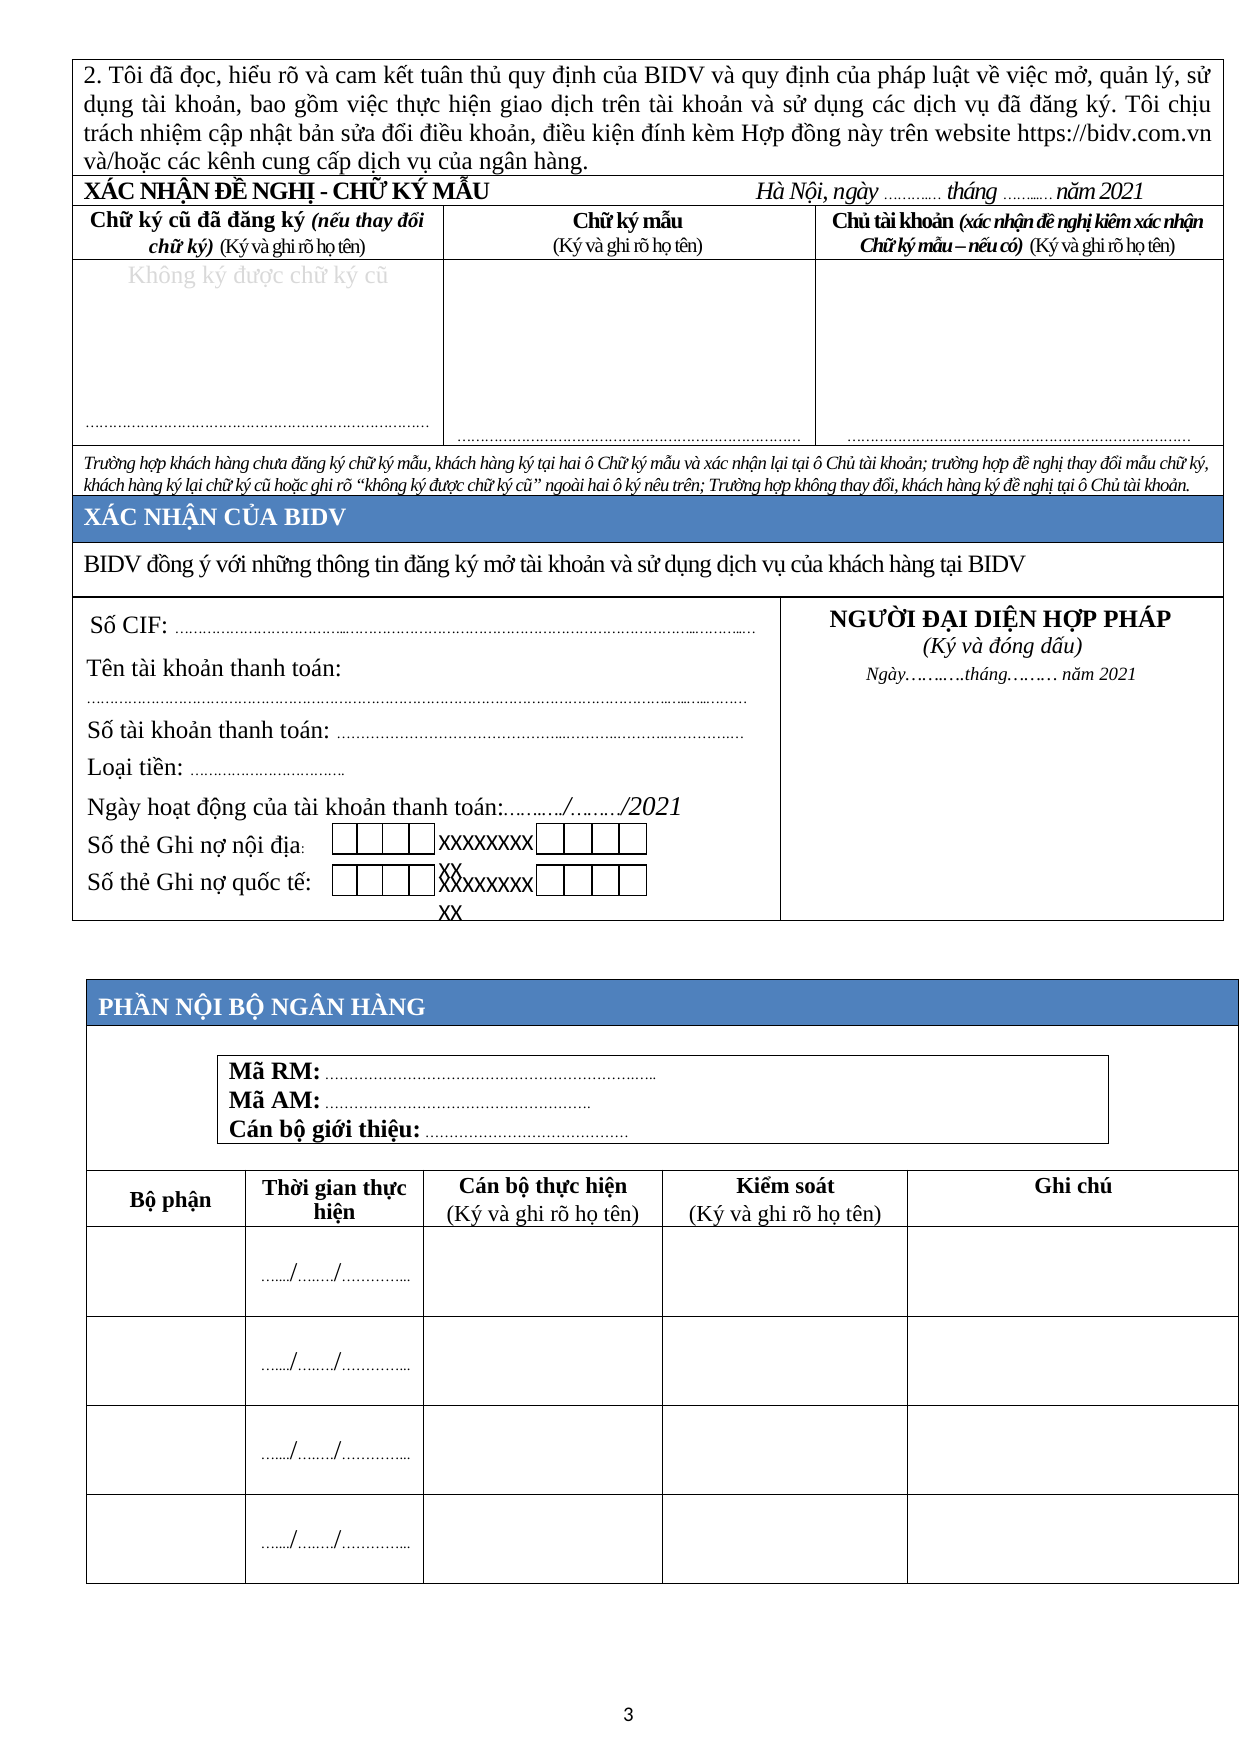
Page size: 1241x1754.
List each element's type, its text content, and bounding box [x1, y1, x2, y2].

table_cell [424, 1495, 662, 1583]
table_cell Chủ tài khoản (xác nhận đề nghị kiêm xác nhận Chữ ký mẫu – nếu có) (Ký và ghi rõ họ tên) [816, 206, 1223, 259]
table_cell Số CIF: ………………………………..…………………………………………………………………..………..… Tên tài khoản thanh toán: ……………………………………………………………………………………………………………….…..…..……… Số tài khoản thanh toán: ………………………………………...………..………..………….… Loại tiền: ……………………………. Ngày hoạt động của tài khoản thanh toán:…….…./………/2021 Số thẻ Ghi nợ nội địa: Số thẻ Ghi nợ quốc tế: [73, 598, 780, 920]
table_cell [908, 1317, 1238, 1405]
table_cell …..../….…./…………... [246, 1227, 423, 1316]
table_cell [73, 60, 1223, 175]
table_cell [663, 1227, 907, 1316]
table_cell [908, 1406, 1238, 1494]
table_cell …..../….…./…………... [246, 1317, 423, 1405]
table_cell NGƯỜI ĐẠI DIỆN HỢP PHÁP (Ký và đóng dấu) Ngày…….….tháng……… năm 2021 [781, 598, 1223, 920]
table_cell ………………………………………………………………… [816, 260, 1223, 445]
table_cell Cán bộ thực hiện (Ký và ghi rõ họ tên) [424, 1171, 662, 1226]
table_cell …..../….…./…………... [246, 1495, 423, 1583]
table_cell [424, 1406, 662, 1494]
table_cell …..../….…./…………... [246, 1406, 423, 1494]
table_cell XÁC NHẬN ĐỀ NGHỊ - CHỮ KÝ MẪU Hà Nội, ngày ……….… tháng ……...… năm 2021 [73, 176, 1223, 205]
table_cell Thời gian thực hiện [246, 1171, 423, 1226]
table_cell [663, 1406, 907, 1494]
table_cell BIDV đồng ý với những thông tin đăng ký mở tài khoản và sử dụng dịch vụ của khách hàng tại BIDV [73, 543, 1223, 596]
table_cell Chữ ký mẫu (Ký và ghi rõ họ tên) [444, 206, 815, 259]
table_cell XÁC NHẬN CỦA BIDV [73, 496, 1223, 542]
table_cell Ghi chú [908, 1171, 1238, 1226]
table_cell ………………………………………………………………… [444, 260, 815, 445]
table_cell Chữ ký cũ đã đăng ký (nếu thay đổi chữ ký) (Ký và ghi rõ họ tên) [73, 206, 443, 259]
table_cell [87, 1227, 245, 1316]
table_header PHẦN NỘI BỘ NGÂN HÀNG [87, 980, 1238, 1025]
table_cell [424, 1317, 662, 1405]
table_cell [87, 1495, 245, 1583]
table_cell [424, 1227, 662, 1316]
table_cell [663, 1495, 907, 1583]
table_cell [87, 1406, 245, 1494]
table_cell Không ký được chữ ký cũ ………………………………………………………………… [73, 260, 443, 445]
table_cell Kiểm soát (Ký và ghi rõ họ tên) [663, 1171, 907, 1226]
table_cell [87, 1317, 245, 1405]
table_cell [87, 1026, 1238, 1169]
table_cell Trường hợp khách hàng chưa đăng ký chữ ký mẫu, khách hàng ký tại hai ô Chữ ký mẫu và xác nhận lại tại ô Chủ tài khoản; trường hợp đề nghị thay đổi mẫu chữ ký, khách hàng ký lại chữ ký cũ hoặc ghi rõ “không ký được chữ ký cũ” ngoài hai ô ký nêu trên; Trường hợp không thay đổi, khách hàng ký đề nghị tại ô Chủ tài khoản. [73, 446, 1223, 495]
table_cell [663, 1317, 907, 1405]
table_cell Bộ phận [87, 1171, 245, 1226]
table_cell [908, 1495, 1238, 1583]
table_cell [908, 1227, 1238, 1316]
